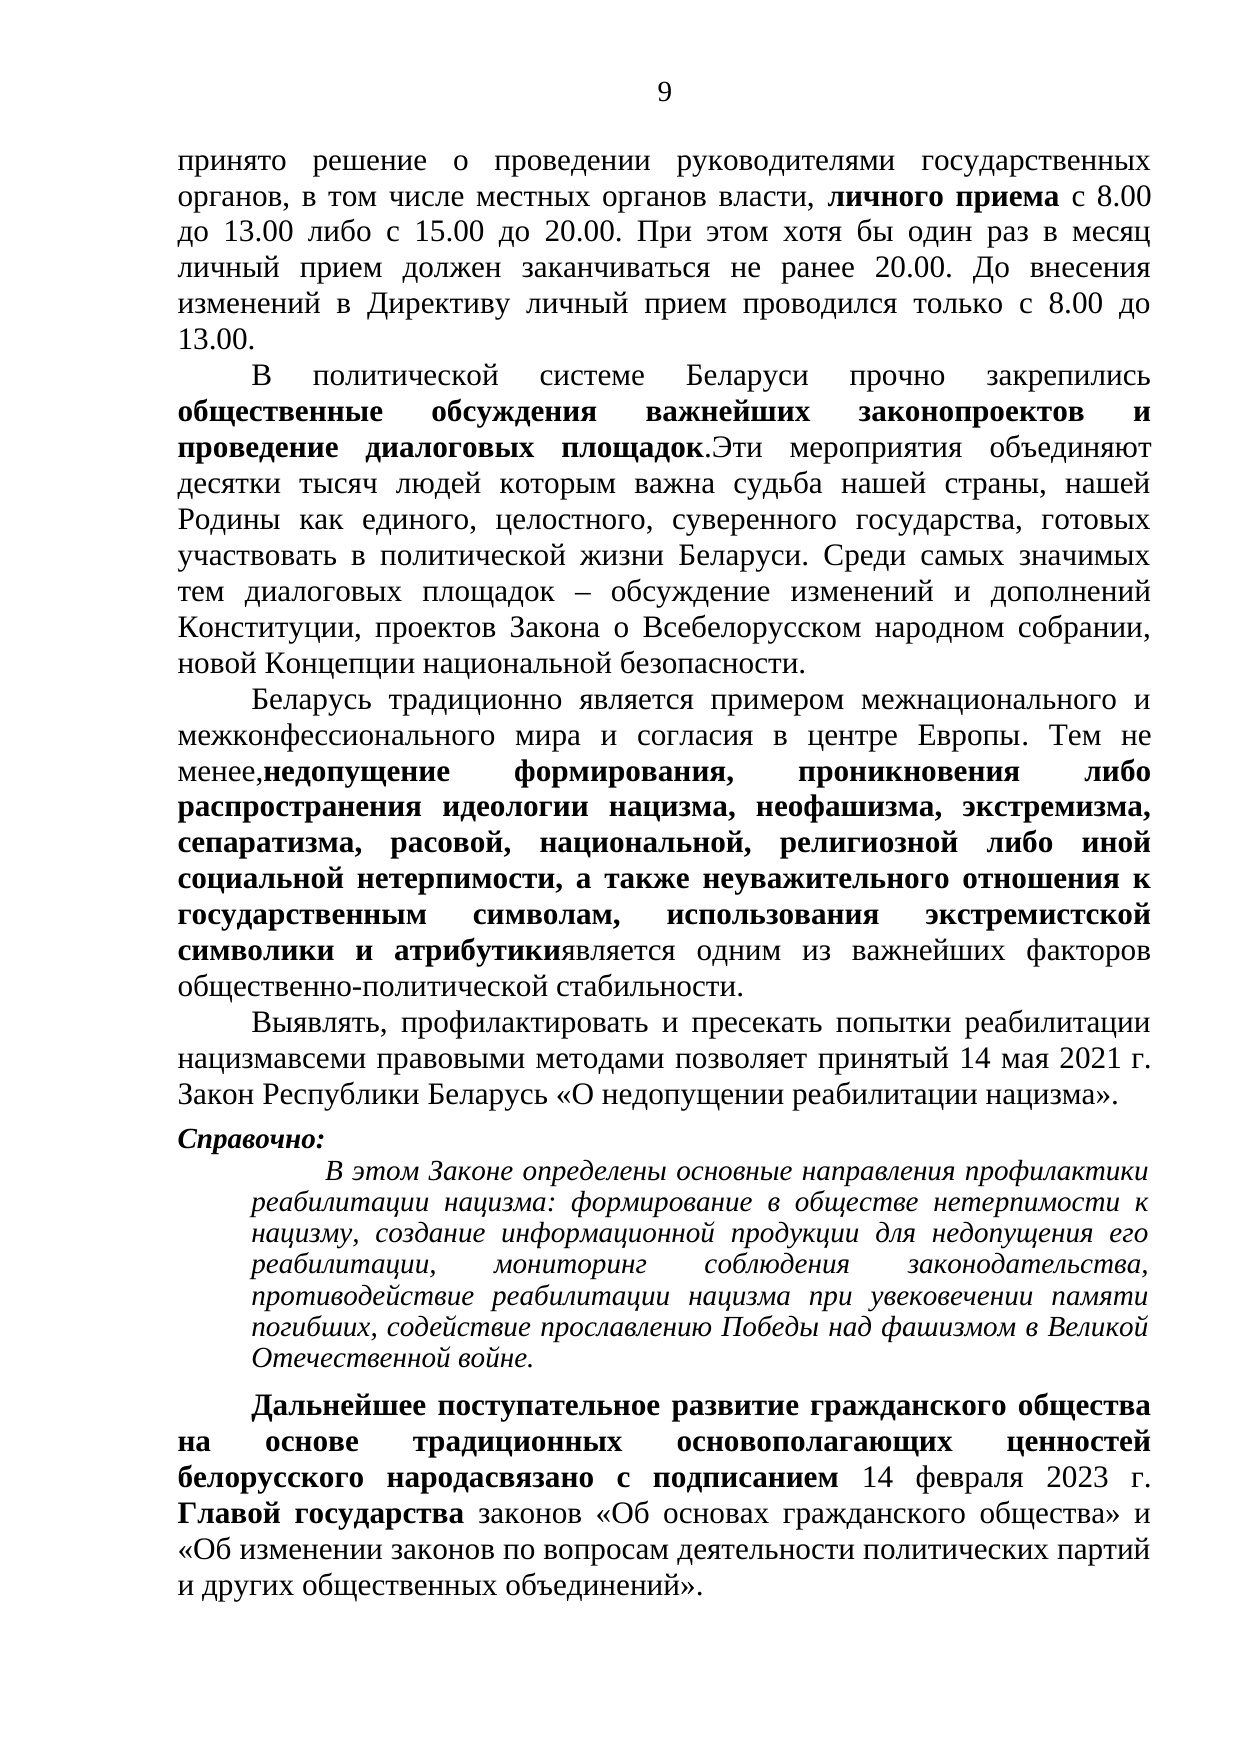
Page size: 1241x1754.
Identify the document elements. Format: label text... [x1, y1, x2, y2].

text Дальнейшее поступательное развитие гражданского общества на основе традиционных основополагающих ценностей белорусского народасвязано с подписанием 14 февраля 2023 г. Главой государства законов «Об основах гражданского общества» и «Об изменении законов по вопросам деятельности политических партий и других общественных объединений». [177, 1386, 1152, 1602]
text Справочно: [177, 1124, 1152, 1155]
text Выявлять, профилактировать и пресекать попытки реабилитации нацизмавсеми правовыми методами позволяет принятый 14 мая 2021 г. Закон Республики Беларусь «О недопущении реабилитации нацизма». [177, 1003, 1152, 1111]
text В этом Законе определены основные направления профилактики реабилитации нацизма: формирование в обществе нетерпимости к нацизму, создание информационной продукции для недопущения его реабилитации, мониторинг соблюдения законодательства, противодействие реабилитации нацизма при увековечении памяти погибших, содействие прославлению Победы над фашизмом в Великой Отечественной войне. [251, 1155, 1152, 1374]
text Беларусь традиционно является примером межнационального и межконфессионального мира и согласия в центре Европы. Тем не менее,недопущение формирования, проникновения либо распространения идеологии нацизма, неофашизма, экстремизма, сепаратизма, расовой, национальной, религиозной либо иной социальной нетерпимости, а также неуважительного отношения к государственным символам, использования экстремистской символики и атрибутикиявляется одним из важнейших факторов общественно-политической стабильности. [177, 680, 1152, 1003]
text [177, 141, 1152, 356]
text В политической системе Беларуси прочно закрепились общественные обсуждения важнейших законопроектов и проведение диалоговых площадок.Эти мероприятия объединяют десятки тысяч людей которым важна судьба нашей страны, нашей Родины как единого, целостного, суверенного государства, готовых участвовать в политической жизни Беларуси. Среди самых значимых тем диалоговых площадок – обсуждение изменений и дополнений Конституции, проектов Закона о Всебелорусском народном собрании, новой Концепции национальной безопасности. [177, 356, 1152, 680]
